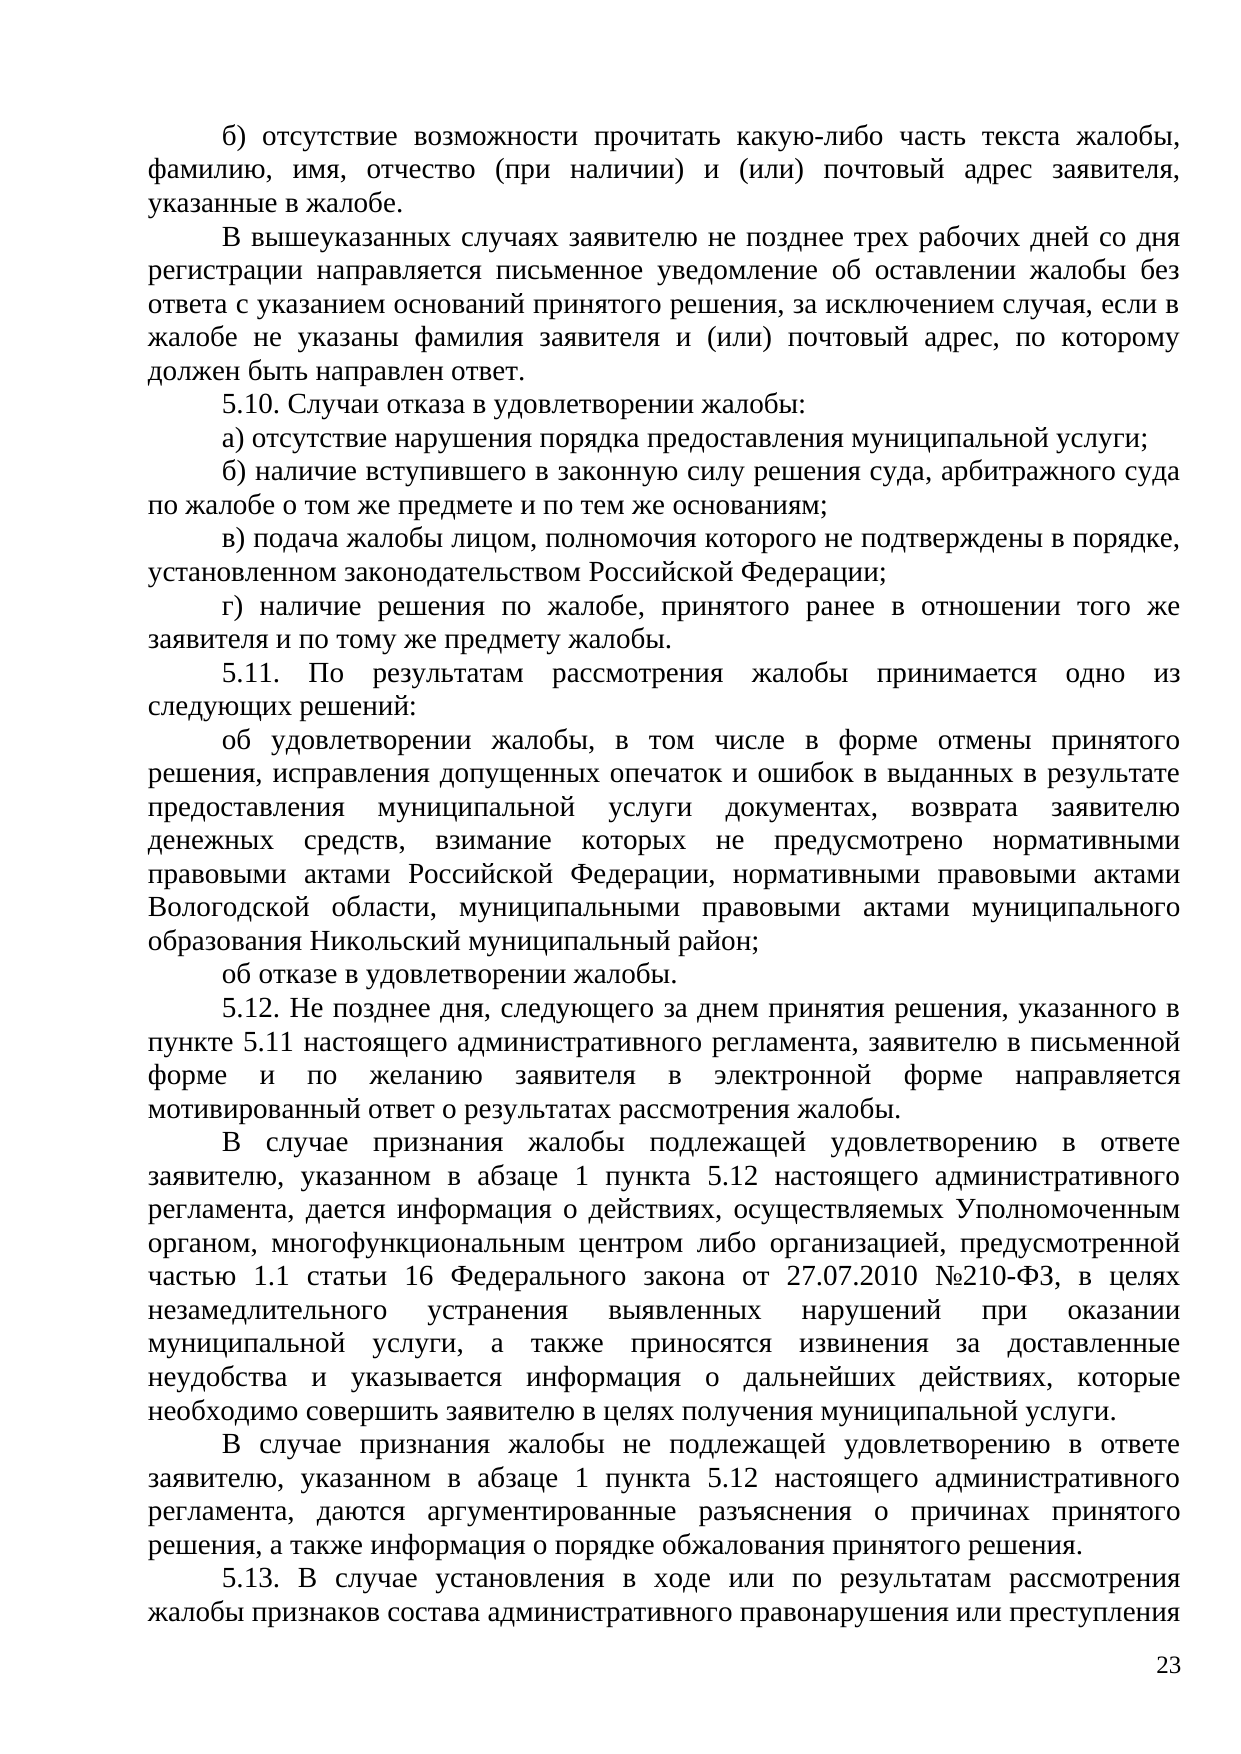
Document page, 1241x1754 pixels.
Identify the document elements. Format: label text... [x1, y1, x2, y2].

text 5.12. Не позднее дня, следующего за днем принятия решения, указанного в пункте 5.11 настоящего административного регламента, заявителю в письменной форме и по желанию заявителя в электронной форме направляется мотивированный ответ о результатах рассмотрения жалобы. [148, 990, 1181, 1124]
text 5.11. По результатам рассмотрения жалобы принимается одно из следующих решений: [148, 655, 1181, 722]
text г) наличие решения по жалобе, принятого ранее в отношении того же заявителя и по тому же предмету жалобы. [148, 588, 1181, 655]
text В вышеуказанных случаях заявителю не позднее трех рабочих дней со дня регистрации направляется письменное уведомление об оставлении жалобы без ответа с указанием оснований принятого решения, за исключением случая, если в жалобе не указаны фамилия заявителя и (или) почтовый адрес, по которому должен быть направлен ответ. [148, 219, 1181, 386]
text об удовлетворении жалобы, в том числе в форме отмены принятого решения, исправления допущенных опечаток и ошибок в выданных в результате предоставления муниципальной услуги документах, возврата заявителю денежных средств, взимание которых не предусмотрено нормативными правовыми актами Российской Федерации, нормативными правовыми актами Вологодской области, муниципальными правовыми актами муниципального образования Никольский муниципальный район; [148, 722, 1181, 957]
text об отказе в удовлетворении жалобы. [148, 957, 1181, 990]
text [148, 1560, 1181, 1627]
text б) отсутствие возможности прочитать какую-либо часть текста жалобы, фамилию, имя, отчество (при наличии) и (или) почтовый адрес заявителя, указанные в жалобе. [148, 118, 1181, 219]
text б) наличие вступившего в законную силу решения суда, арбитражного суда по жалобе о том же предмете и по тем же основаниям; [148, 453, 1181, 521]
text в) подача жалобы лицом, полномочия которого не подтверждены в порядке, установленном законодательством Российской Федерации; [148, 521, 1181, 588]
text В случае признания жалобы не подлежащей удовлетворению в ответе заявителю, указанном в абзаце 1 пункта 5.12 настоящего административного регламента, даются аргументированные разъяснения о причинах принятого решения, а также информация о порядке обжалования принятого решения. [148, 1426, 1181, 1560]
text В случае признания жалобы подлежащей удовлетворению в ответе заявителю, указанном в абзаце 1 пункта 5.12 настоящего административного регламента, дается информация о действиях, осуществляемых Уполномоченным органом, многофункциональным центром либо организацией, предусмотренной частью 1.1 статьи 16 Федерального закона от 27.07.2010 №210-ФЗ, в целях незамедлительного устранения выявленных нарушений при оказании муниципальной услуги, а также приносятся извинения за доставленные неудобства и указывается информация о дальнейших действиях, которые необходимо совершить заявителю в целях получения муниципальной услуги. [148, 1124, 1181, 1426]
text а) отсутствие нарушения порядка предоставления муниципальной услуги; [148, 420, 1181, 453]
text 5.10. Случаи отказа в удовлетворении жалобы: [148, 386, 1181, 420]
